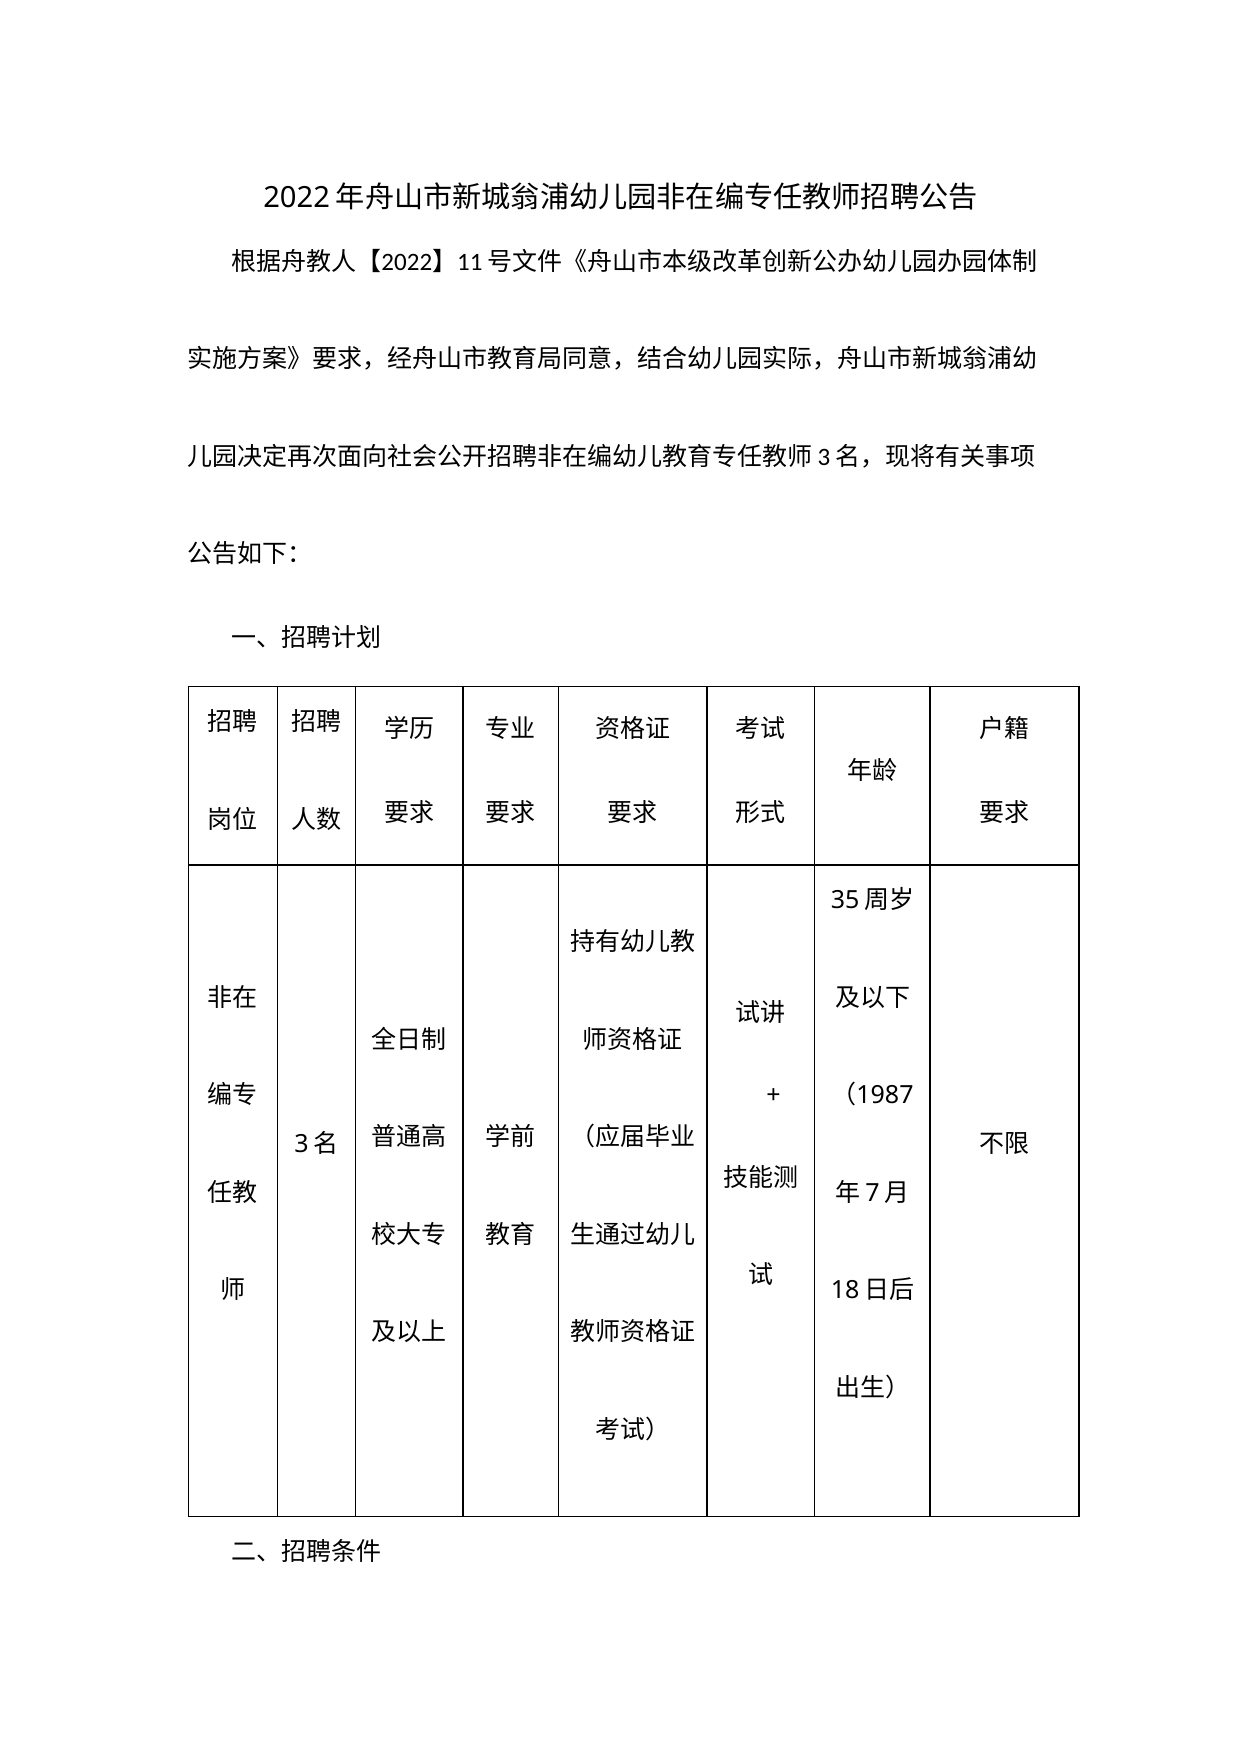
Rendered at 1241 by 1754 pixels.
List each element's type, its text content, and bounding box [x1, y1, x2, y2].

table_cell 学前教育 [464, 866, 558, 1516]
table_cell 非在编专任教师 [189, 866, 277, 1516]
table_cell 全日制普通高校大专及以上 [356, 866, 462, 1516]
table_cell 35周岁及以下（1987年7月18日后出生） [815, 866, 929, 1516]
table_header 年龄 [815, 687, 929, 864]
text 2022年舟山市新城翁浦幼儿园非在编专任教师招聘公告 [187, 162, 1053, 227]
table_header 专业 要求 [464, 687, 558, 864]
text 二、招聘条件 [187, 1517, 1053, 1582]
table_header 资格证 要求 [559, 687, 706, 864]
table_cell 不限 [931, 866, 1078, 1516]
table_cell 持有幼儿教师资格证（应届毕业生通过幼儿教师资格证考试） [559, 866, 706, 1516]
table_cell 试讲 + 技能测试 [708, 866, 814, 1516]
table_header 考试 形式 [708, 687, 814, 864]
text 根据舟教人【2022】11号文件《舟山市本级改革创新公办幼儿园办园体制实施方案》要求，经舟山市教育局同意，结合幼儿园实际，舟山市新城翁浦幼儿园决定再次面向社会公开招聘非在编幼儿教育专任教师3名，现将有关事项公告如下： [187, 227, 1053, 584]
table_header 学历 要求 [356, 687, 462, 864]
table_header 户籍 要求 [931, 687, 1078, 864]
table_header 招聘岗位 [189, 687, 277, 864]
text 一、招聘计划 [187, 603, 1053, 668]
table_cell 3名 [278, 866, 355, 1516]
table_header 招聘人数 [278, 687, 355, 864]
